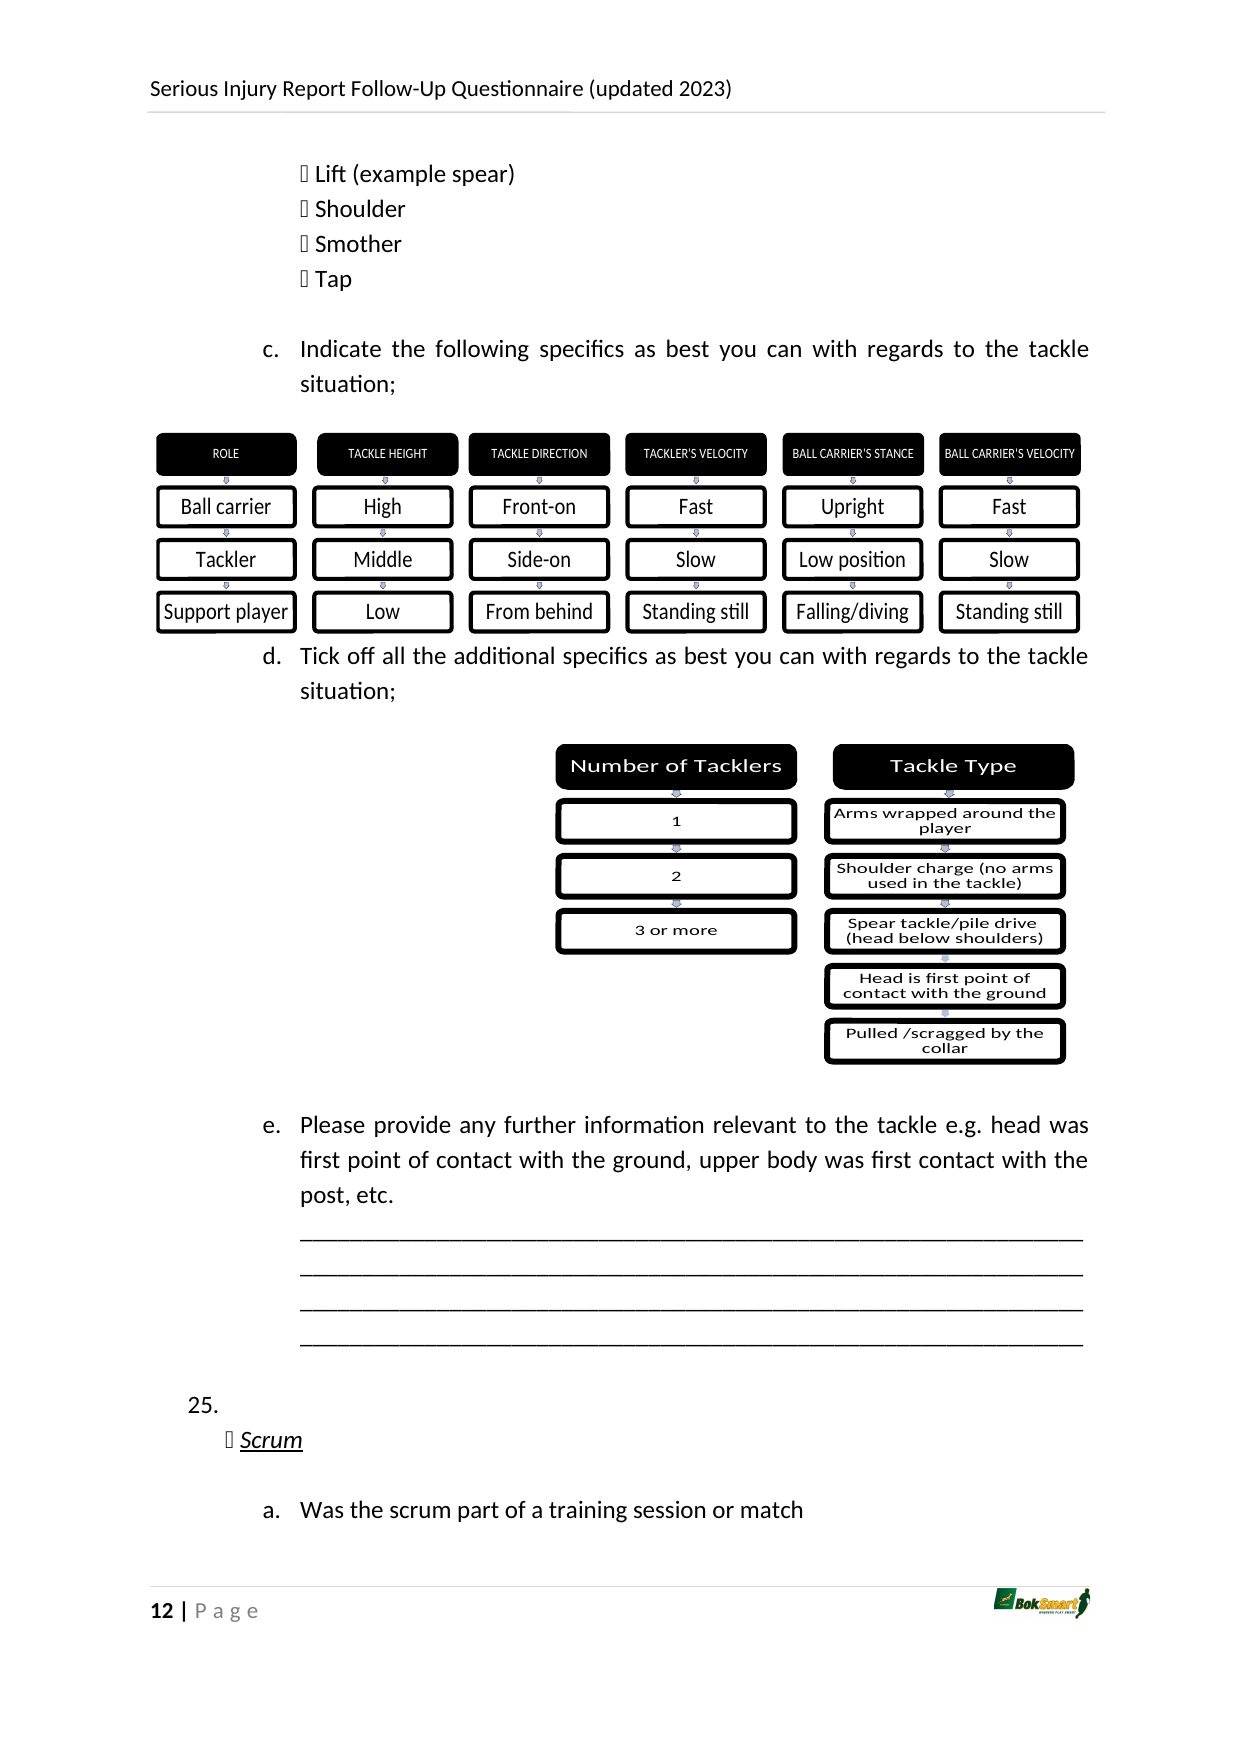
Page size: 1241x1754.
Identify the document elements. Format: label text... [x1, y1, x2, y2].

list Indicate the following specifics as best you can with regards to the tackle situation; [262, 333, 1090, 398]
list Please provide any further information relevant to the tackle e.g. head was first point of contact with the ground, upper body was first contact with the post, etc. [262, 1109, 1090, 1210]
list Lift (example spear) [300, 158, 1090, 188]
list Tick off all the additional specifics as best you can with regards to the tackle situation; [262, 640, 1090, 705]
list Shoulder [300, 193, 1090, 223]
list Tap [300, 263, 1090, 293]
list Scrum [225, 1424, 1090, 1455]
list Was the scrum part of a training session or match [262, 1494, 1090, 1525]
list ____________________________________________________________________________________________________________________________________________________________________________________________________________________________________________________________ [300, 1214, 1090, 1350]
list Smother [300, 228, 1090, 258]
picture [993, 1588, 1091, 1619]
